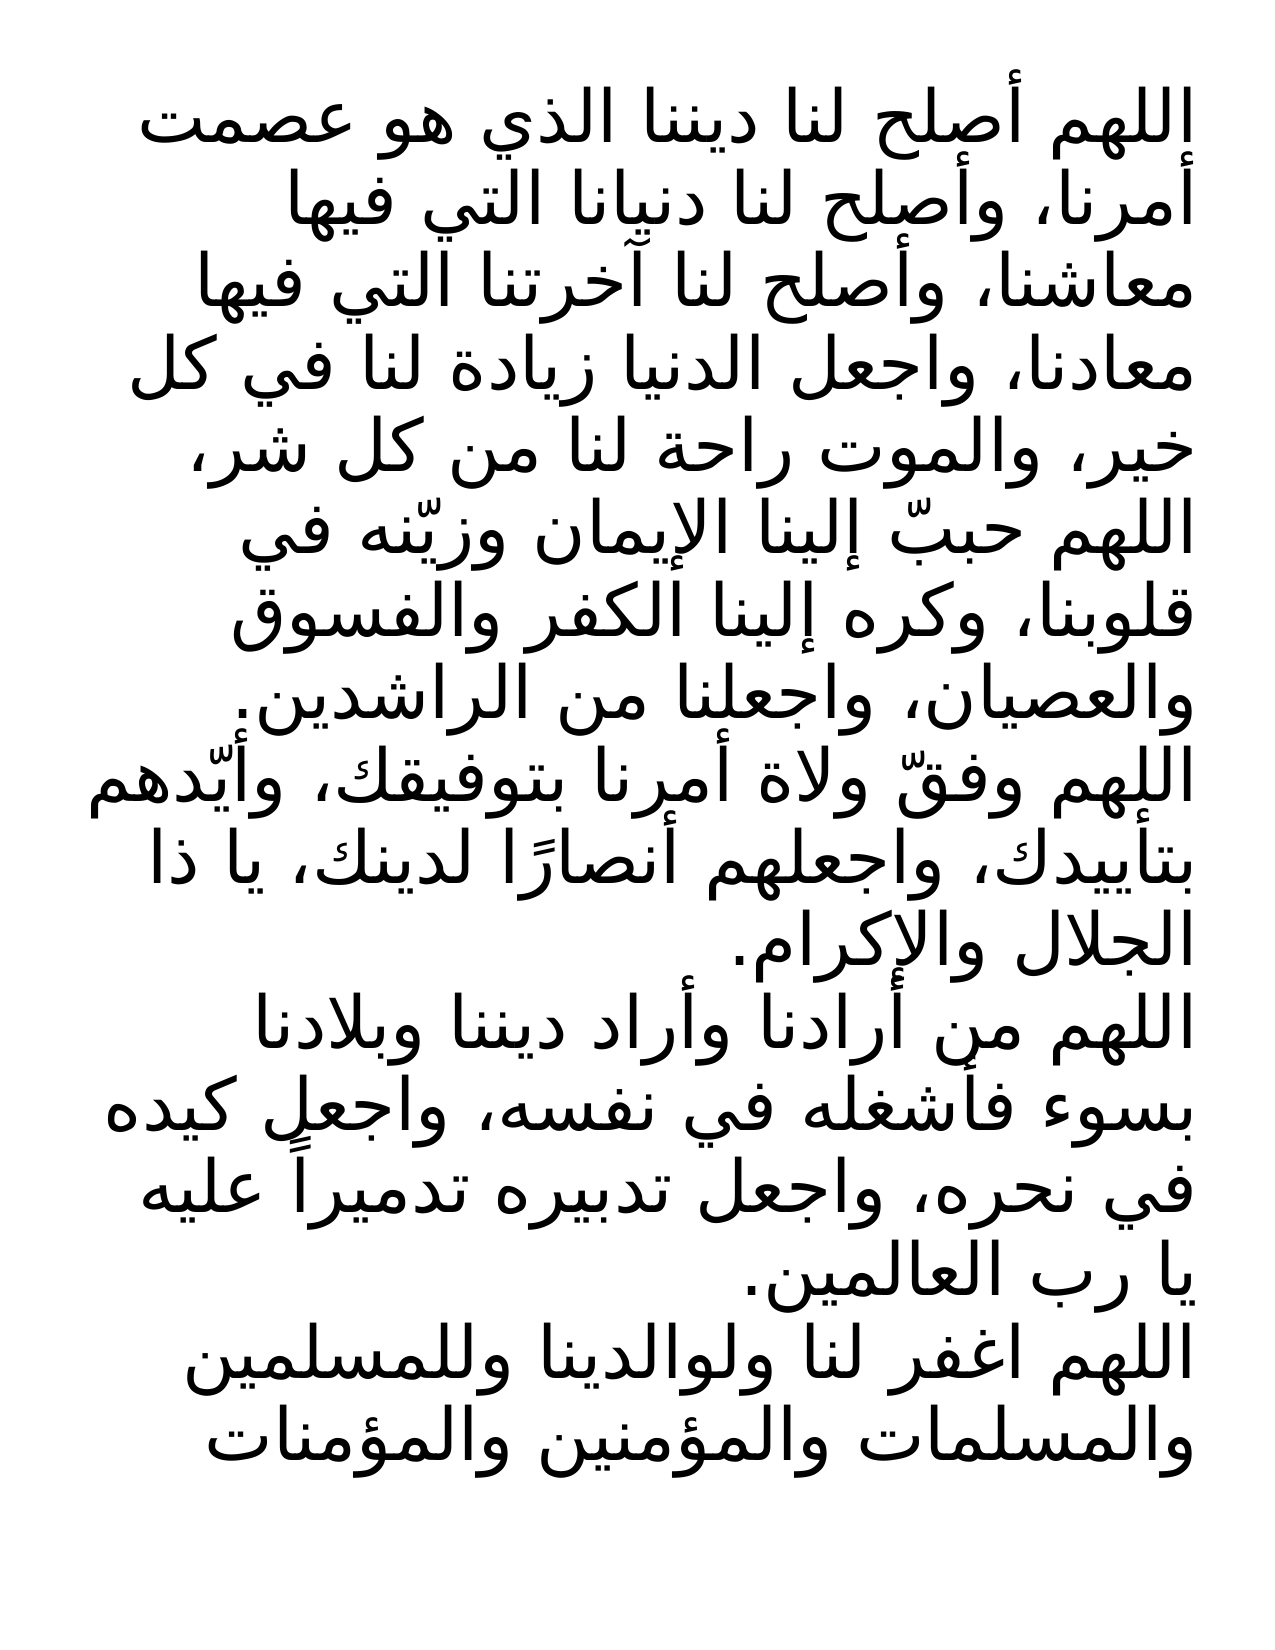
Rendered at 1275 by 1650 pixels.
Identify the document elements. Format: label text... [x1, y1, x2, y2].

text اللهم من أرادنا وأراد ديننا وبلادنا بسوء فأشغله في نفسه، واجعل كيده في نحره، واجعل تدبيره تدميراً عليه يا رب العالمين. [77, 983, 1198, 1312]
text اللهم وفقّ ولاة أمرنا بتوفيقك، وأيّدهم بتأييدك، واجعلهم أنصارًا لدينك، يا ذا الجلال والإكرام. [77, 736, 1198, 983]
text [77, 1312, 1198, 1477]
text اللهم أصلح لنا ديننا الذي هو عصمت أمرنا، وأصلح لنا دنيانا التي فيها معاشنا، وأصلح لنا آخرتنا التي فيها معادنا، واجعل الدنيا زيادة لنا في كل خير، والموت راحة لنا من كل شر، اللهم حببّ إلينا الإيمان وزيّنه في قلوبنا، وكره إلينا الكفر والفسوق والعصيان، واجعلنا من الراشدين. [77, 77, 1198, 736]
